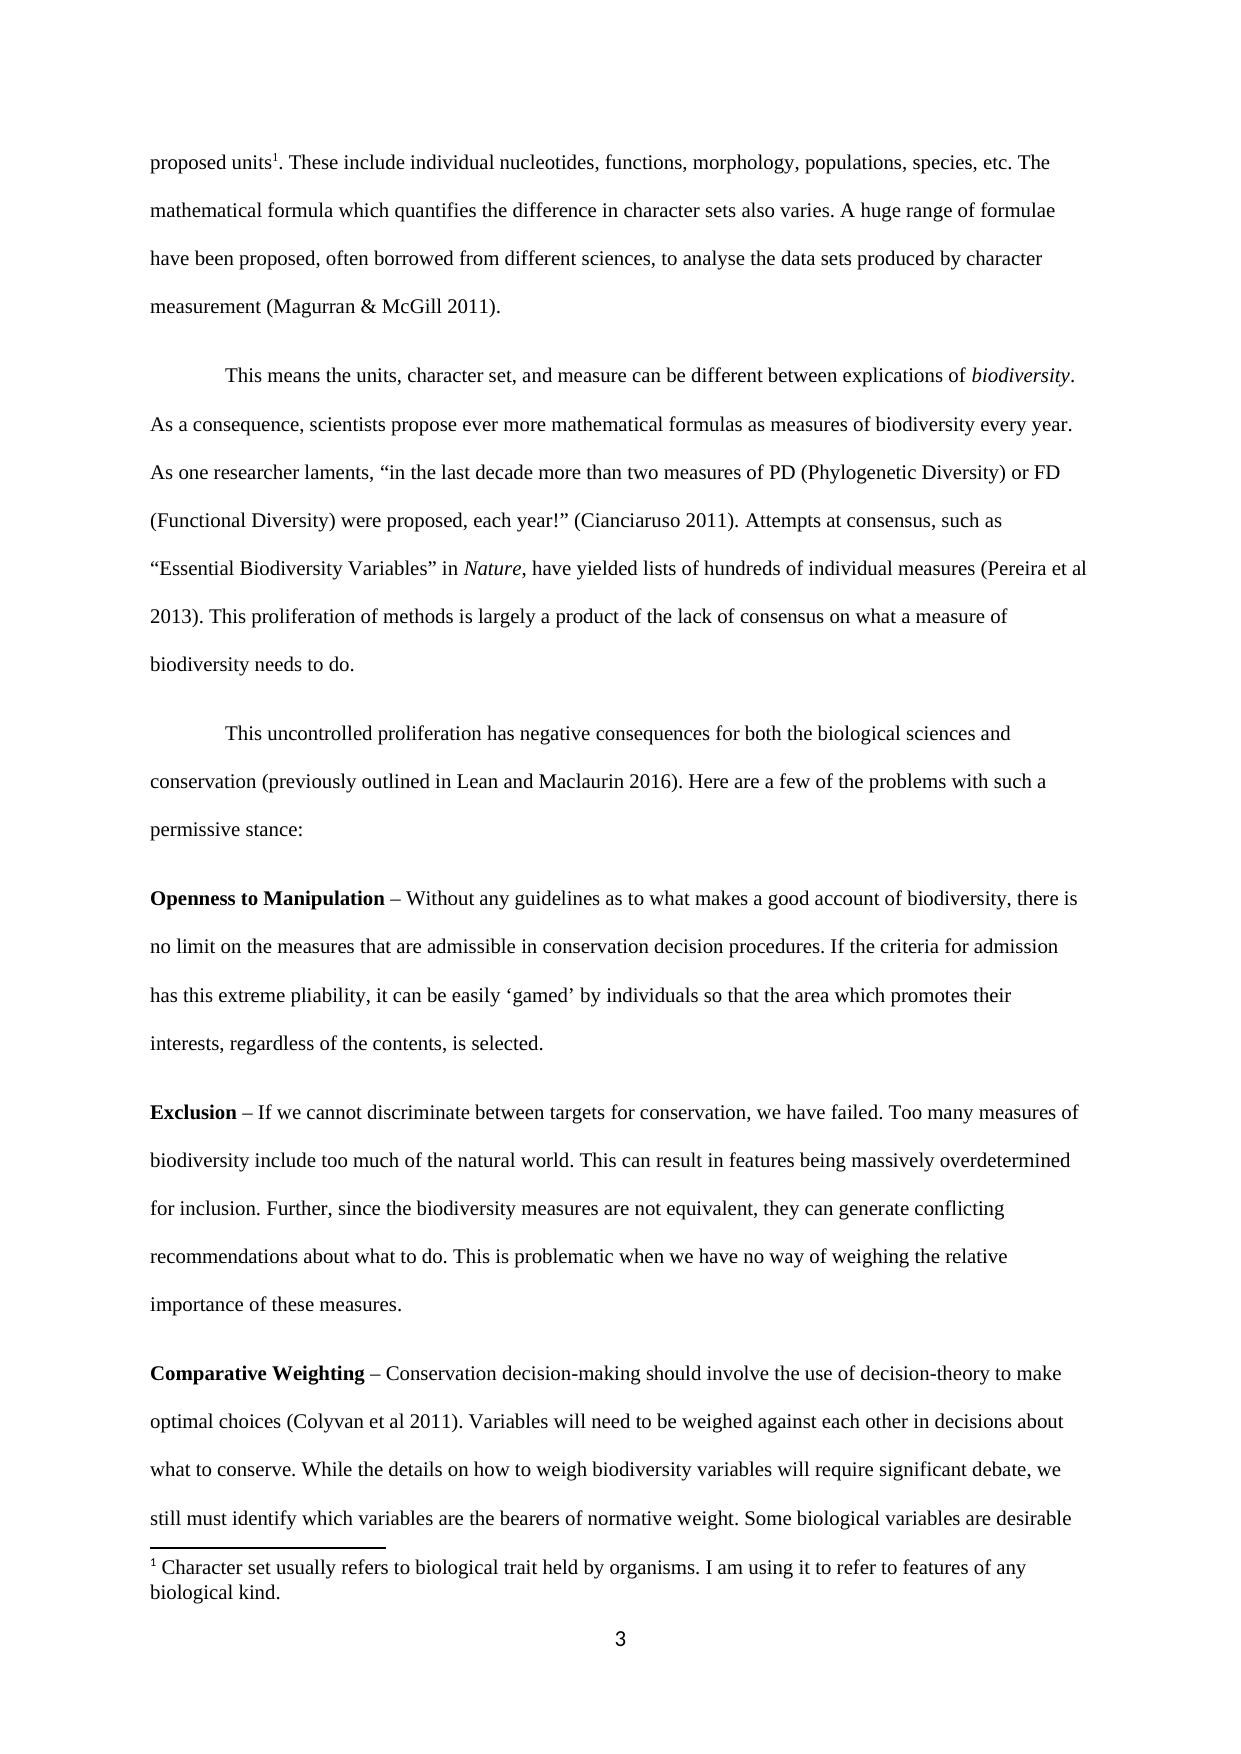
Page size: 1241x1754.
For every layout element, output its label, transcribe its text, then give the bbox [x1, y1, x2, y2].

text This uncontrolled proliferation has negative consequences for both the biological sciences and conservation (previously outlined in Lean and Maclaurin 2016). Here are a few of the problems with such a permissive stance: [150, 721, 1090, 841]
text Exclusion – If we cannot discriminate between targets for conservation, we have failed. Too many measures of biodiversity include too much of the natural world. This can result in features being massively overdetermined for inclusion. Further, since the biodiversity measures are not equivalent, they can generate conflicting recommendations about what to do. This is problematic when we have no way of weighing the relative importance of these measures. [150, 1099, 1090, 1316]
text Openness to Manipulation – Without any guidelines as to what makes a good account of biodiversity, there is no limit on the measures that are admissible in conservation decision procedures. If the criteria for admission has this extreme pliability, it can be easily ‘gamed’ by individuals so that the area which promotes their interests, regardless of the contents, is selected. [150, 886, 1090, 1055]
text This means the units, character set, and measure can be different between explications of biodiversity. As a consequence, scientists propose ever more mathematical formulas as measures of biodiversity every year. As one researcher laments, “in the last decade more than two measures of PD (Phylogenetic Diversity) or FD (Functional Diversity) were proposed, each year!” (Cianciaruso 2011). Attempts at consensus, such as “Essential Biodiversity Variables” in Nature, have yielded lists of hundreds of individual measures (Pereira et al 2013). This proliferation of methods is largely a product of the lack of consensus on what a measure of biodiversity needs to do. [150, 363, 1090, 676]
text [150, 1361, 1090, 1529]
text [150, 150, 1090, 318]
